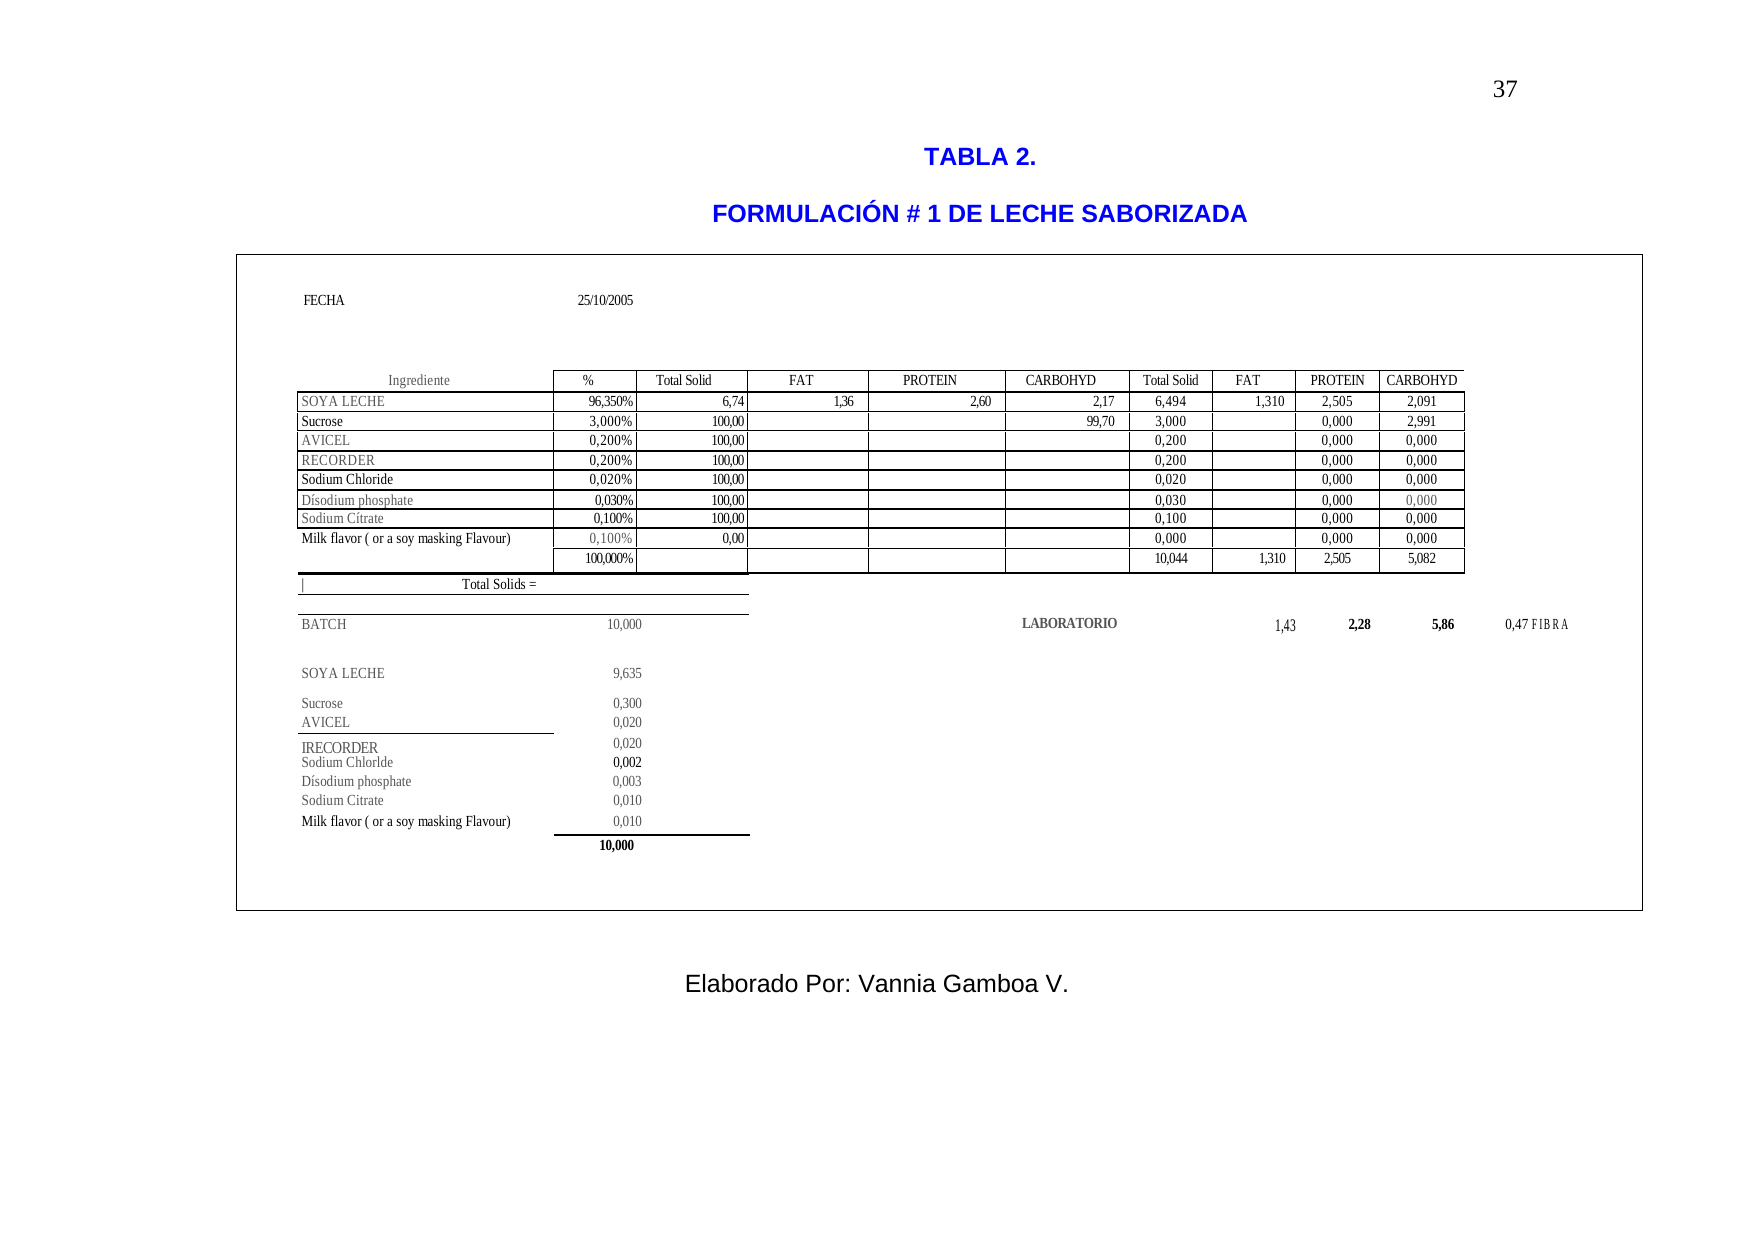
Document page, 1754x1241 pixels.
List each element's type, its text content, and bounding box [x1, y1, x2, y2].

text Elaborado Por: Vannia Gamboa V. [236, 969, 1518, 998]
text TABLA 2. [442, 142, 1518, 171]
text FORMULACIÓN # 1 DE LECHE SABORIZADA [442, 199, 1518, 228]
